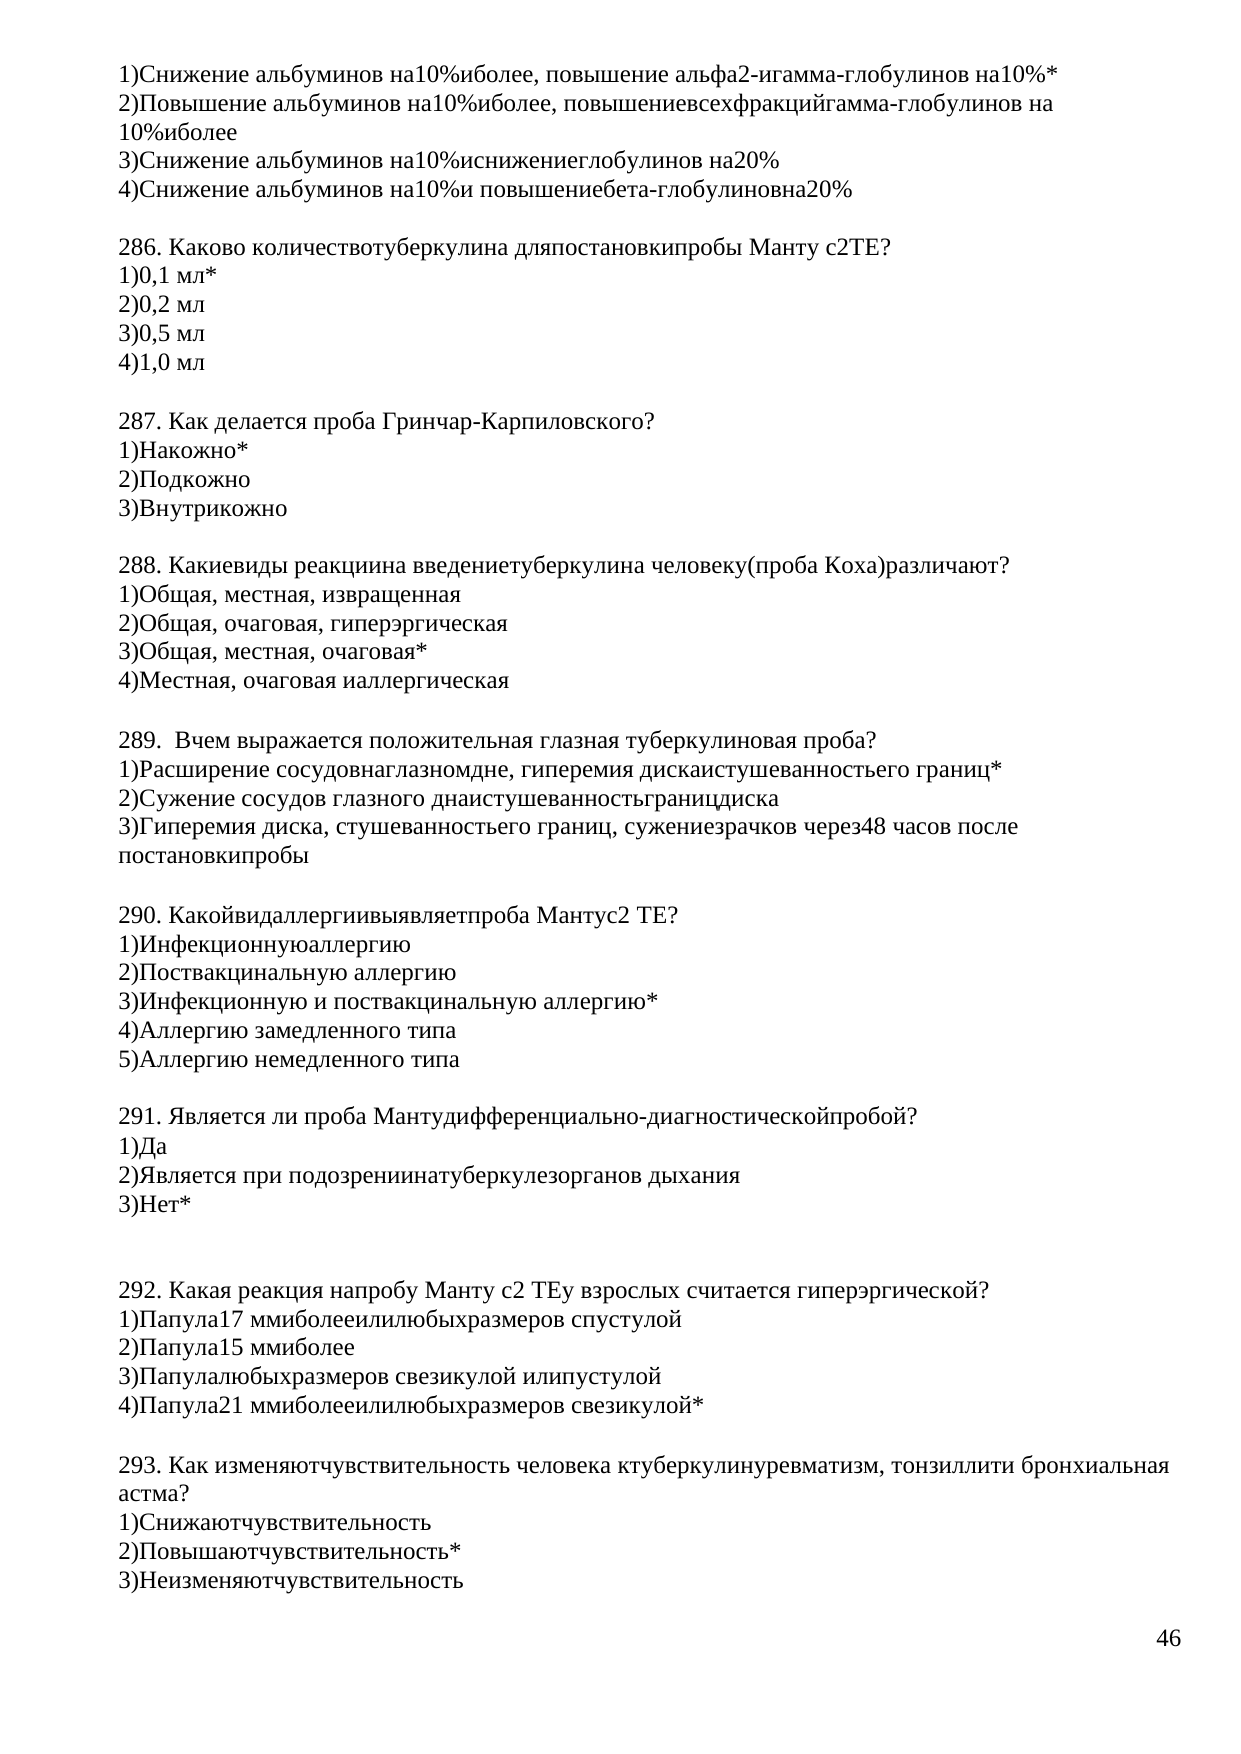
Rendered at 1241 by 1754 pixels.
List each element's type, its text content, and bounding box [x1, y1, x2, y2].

text 3)Инфекционную и поствакцинальную аллергию* [118, 986, 1181, 1015]
text 2)Папула15 ммиболее [118, 1332, 1181, 1361]
text 10%иболее [118, 117, 1181, 145]
list 292. Какая реакция напробу Манту с2 ТЕу взрослых считается гиперэргической? [118, 1275, 1181, 1304]
text 1)Снижаютчувствительность [118, 1507, 1181, 1536]
text 1)Снижение альбуминов на10%иболее, повышение альфа2-игамма-глобулинов на10%* [118, 59, 1181, 88]
text 3)Нет* [118, 1189, 1181, 1217]
text 2)0,2 мл [118, 289, 1181, 318]
list 287. Как делается проба Гринчар-Карпиловского? [118, 406, 1181, 435]
text 3)Внутрикожно [118, 493, 1181, 521]
text 4)Папула21 ммиболееилилюбыхразмеров свезикулой* [118, 1390, 1181, 1419]
list 290. Какойвидаллергиивыявляетпроба Мантус2 ТЕ? [118, 900, 1181, 929]
text 3)Папулалюбыхразмеров свезикулой илипустулой [118, 1361, 1181, 1390]
list 286. Каково количествотуберкулина дляпостановкипробы Манту с2ТЕ? [118, 232, 1181, 260]
text 2)Поствакцинальную аллергию [118, 957, 1181, 986]
text 2)Является при подозрениинатуберкулезорганов дыхания [118, 1160, 1181, 1189]
text 4)Аллергию замедленного типа [118, 1015, 1181, 1044]
text 3)Гиперемия диска, стушеванностьего границ, сужениезрачков через48 часов после постановкипробы [118, 811, 1181, 869]
text 1)Расширение сосудовнаглазномдне, гиперемия дискаистушеванностьего границ* [118, 754, 1181, 783]
text 4)Снижение альбуминов на10%и повышениебета-глобулиновна20% [118, 174, 1181, 203]
text 1)0,1 мл* [118, 260, 1181, 289]
text 5)Аллергию немедленного типа [118, 1044, 1181, 1072]
text 2)Повышение альбуминов на10%иболее, повышениевсехфракцийгамма-глобулинов на [118, 88, 1181, 117]
list 291. Является ли проба Мантудифференциально-диагностическойпробой? [118, 1101, 1181, 1130]
text 1)Папула17 ммиболееилилюбыхразмеров спустулой [118, 1304, 1181, 1332]
text 1)Общая, местная, извращенная [118, 579, 1181, 608]
text 2)Повышаютчувствительность* [118, 1536, 1181, 1565]
text 2)Общая, очаговая, гиперэргическая [118, 608, 1181, 636]
list 289. Вчем выражается положительная глазная туберкулиновая проба? [118, 725, 1181, 754]
text 3)Общая, местная, очаговая* [118, 636, 1181, 665]
text 1)Инфекционнуюаллергию [118, 929, 1181, 957]
text 3)Снижение альбуминов на10%иснижениеглобулинов на20% [118, 145, 1181, 174]
text 1)Накожно* [118, 435, 1181, 464]
text 1)Да [118, 1130, 1181, 1160]
text 3)Неизменяютчувствительность [118, 1565, 1181, 1593]
list 288. Какиевиды реакциина введениетуберкулина человеку(проба Коха)различают? [118, 550, 1181, 579]
text 4)1,0 мл [118, 347, 1181, 375]
list 293. Как изменяютчувствительность человека ктуберкулинуревматизм, тонзиллити бронхиальная астма? [118, 1450, 1181, 1507]
text 4)Местная, очаговая иаллергическая [118, 665, 1181, 694]
text 2)Подкожно [118, 464, 1181, 493]
text 3)0,5 мл [118, 318, 1181, 347]
text 2)Сужение сосудов глазного днаистушеванностьграницдиска [118, 783, 1181, 811]
